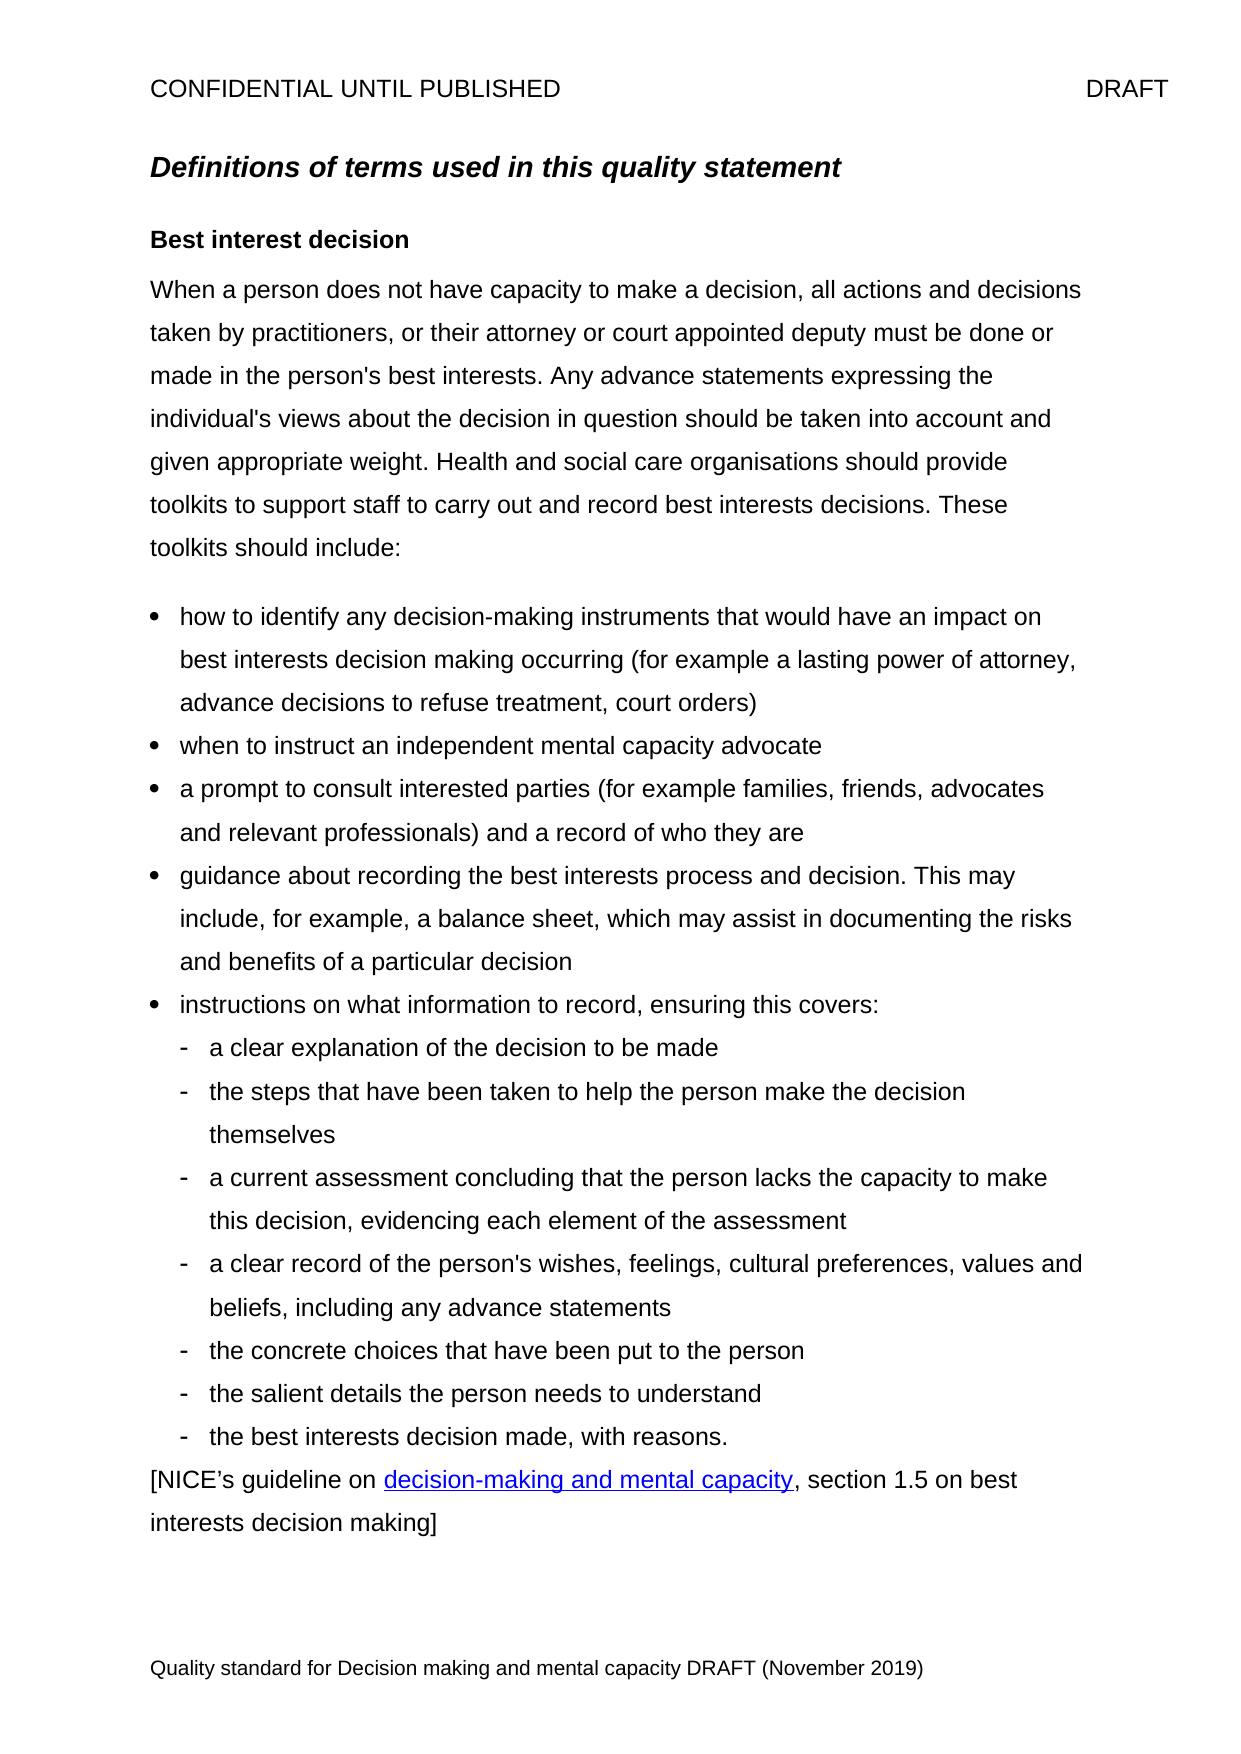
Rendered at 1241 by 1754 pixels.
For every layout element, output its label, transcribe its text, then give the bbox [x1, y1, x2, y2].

list a clear record of the person's wishes, feelings, cultural preferences, values and beliefs, including any advance statements [179, 1249, 1090, 1321]
list the concrete choices that have been put to the person [179, 1336, 1090, 1364]
subtitle Definitions of terms used in this quality statement [150, 150, 1090, 183]
text guidance about recording the best interests process and decision. This may include, for example, a balance sheet, which may assist in documenting the risks and benefits of a particular decision [150, 861, 1090, 976]
text instructions on what information to record, ensuring this covers: [150, 990, 1090, 1019]
list a current assessment concluding that the person lacks the capacity to make this decision, evidencing each element of the assessment [179, 1163, 1090, 1235]
list [NICE’s guideline on decision-making and mental capacity, section 1.5 on best interests decision making] [150, 1465, 1090, 1537]
text a prompt to consult interested parties (for example families, friends, advocates and relevant professionals) and a record of who they are [150, 774, 1090, 846]
subtitle Best interest decision [150, 225, 1090, 254]
text When a person does not have capacity to make a decision, all actions and decisions taken by practitioners, or their attorney or court appointed deputy must be done or made in the person's best interests. Any advance statements expressing the individual's views about the decision in question should be taken into account and given appropriate weight. Health and social care organisations should provide toolkits to support staff to carry out and record best interests decisions. These toolkits should include: [150, 275, 1090, 562]
text how to identify any decision-making instruments that would have an impact on best interests decision making occurring (for example a lasting power of attorney, advance decisions to refuse treatment, court orders) [150, 602, 1090, 717]
list the salient details the person needs to understand [179, 1379, 1090, 1408]
list the steps that have been taken to help the person make the decision themselves [179, 1077, 1090, 1148]
text when to instruct an independent mental capacity advocate [150, 731, 1090, 760]
list a clear explanation of the decision to be made [179, 1033, 1090, 1062]
list the best interests decision made, with reasons. [179, 1422, 1090, 1451]
